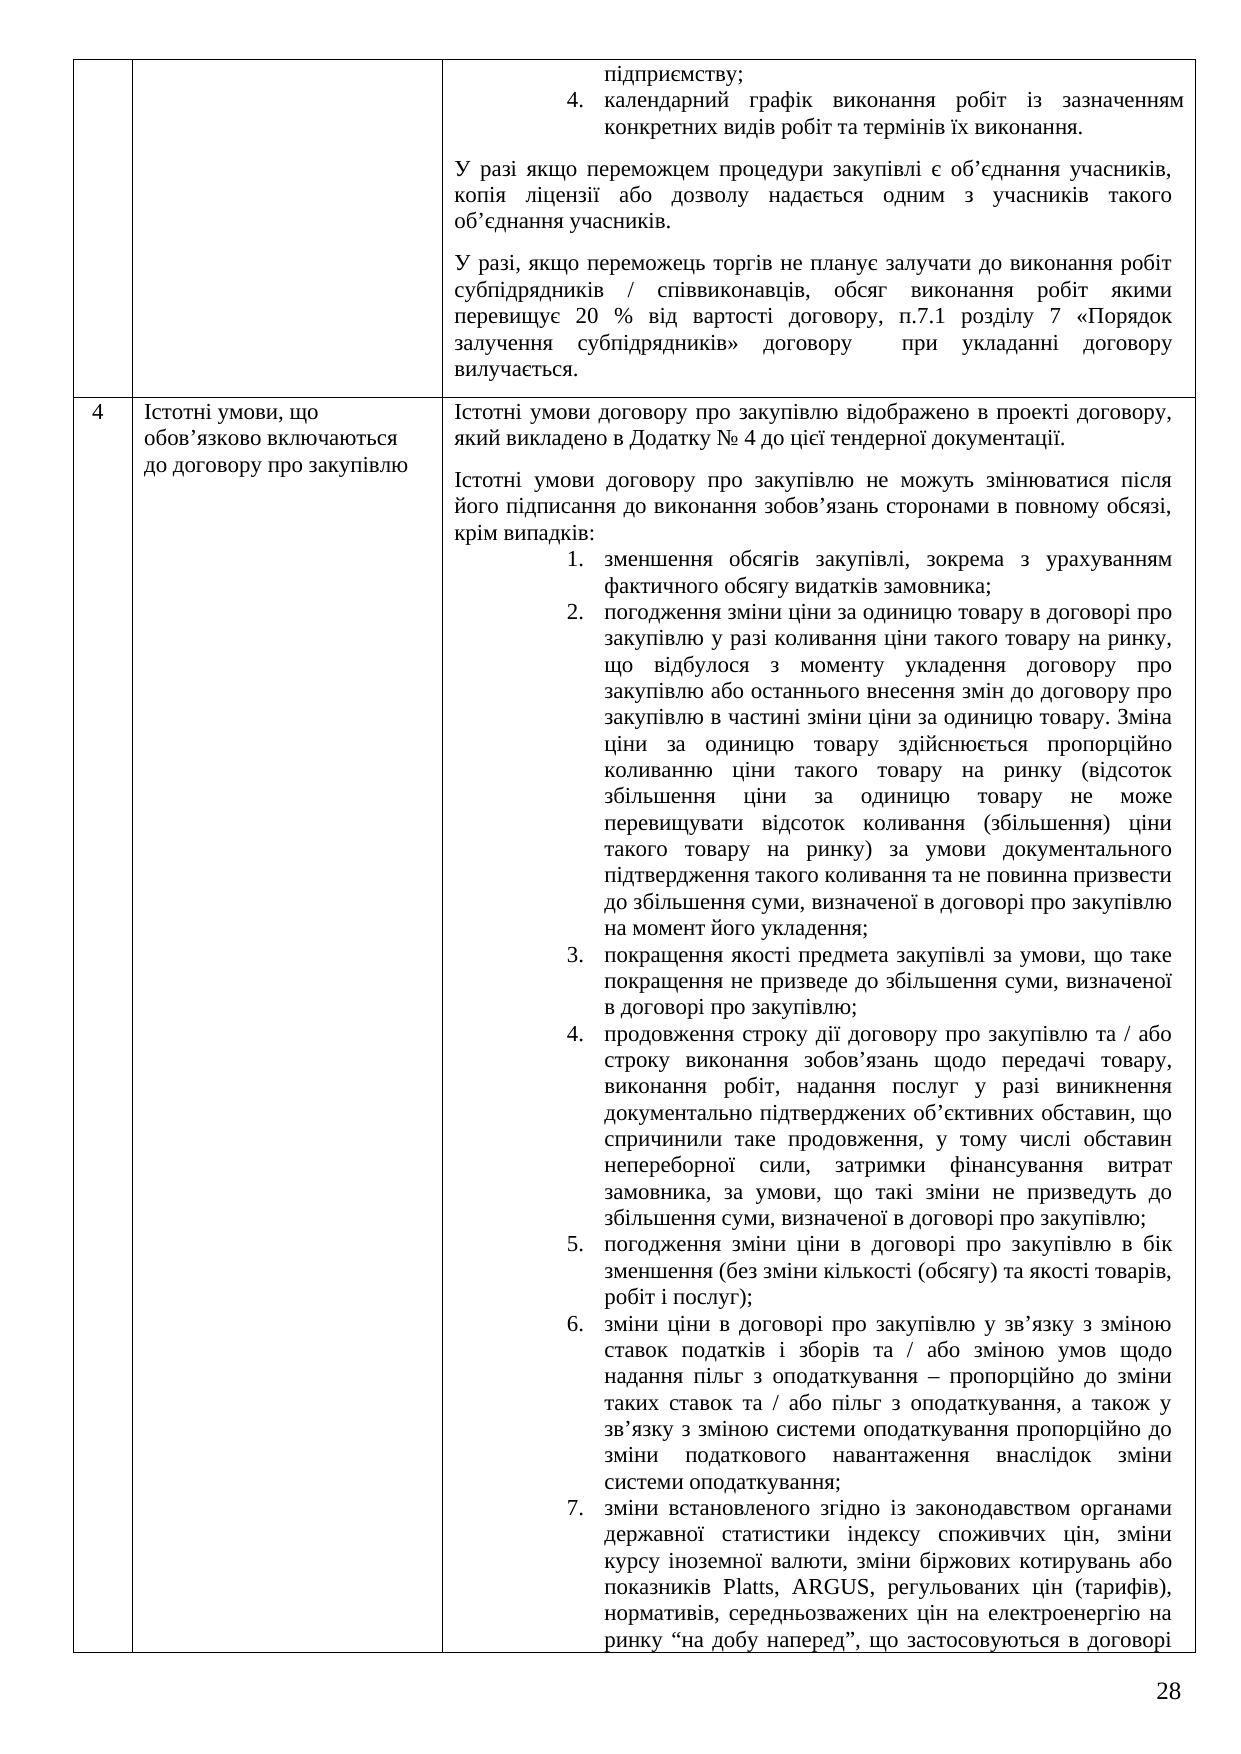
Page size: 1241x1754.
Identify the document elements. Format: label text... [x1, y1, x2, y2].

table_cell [133, 60, 442, 397]
table_cell 4 [74, 398, 132, 1652]
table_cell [443, 398, 1195, 1652]
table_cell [443, 60, 1195, 397]
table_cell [133, 398, 442, 1652]
table_cell 3 [74, 60, 132, 397]
